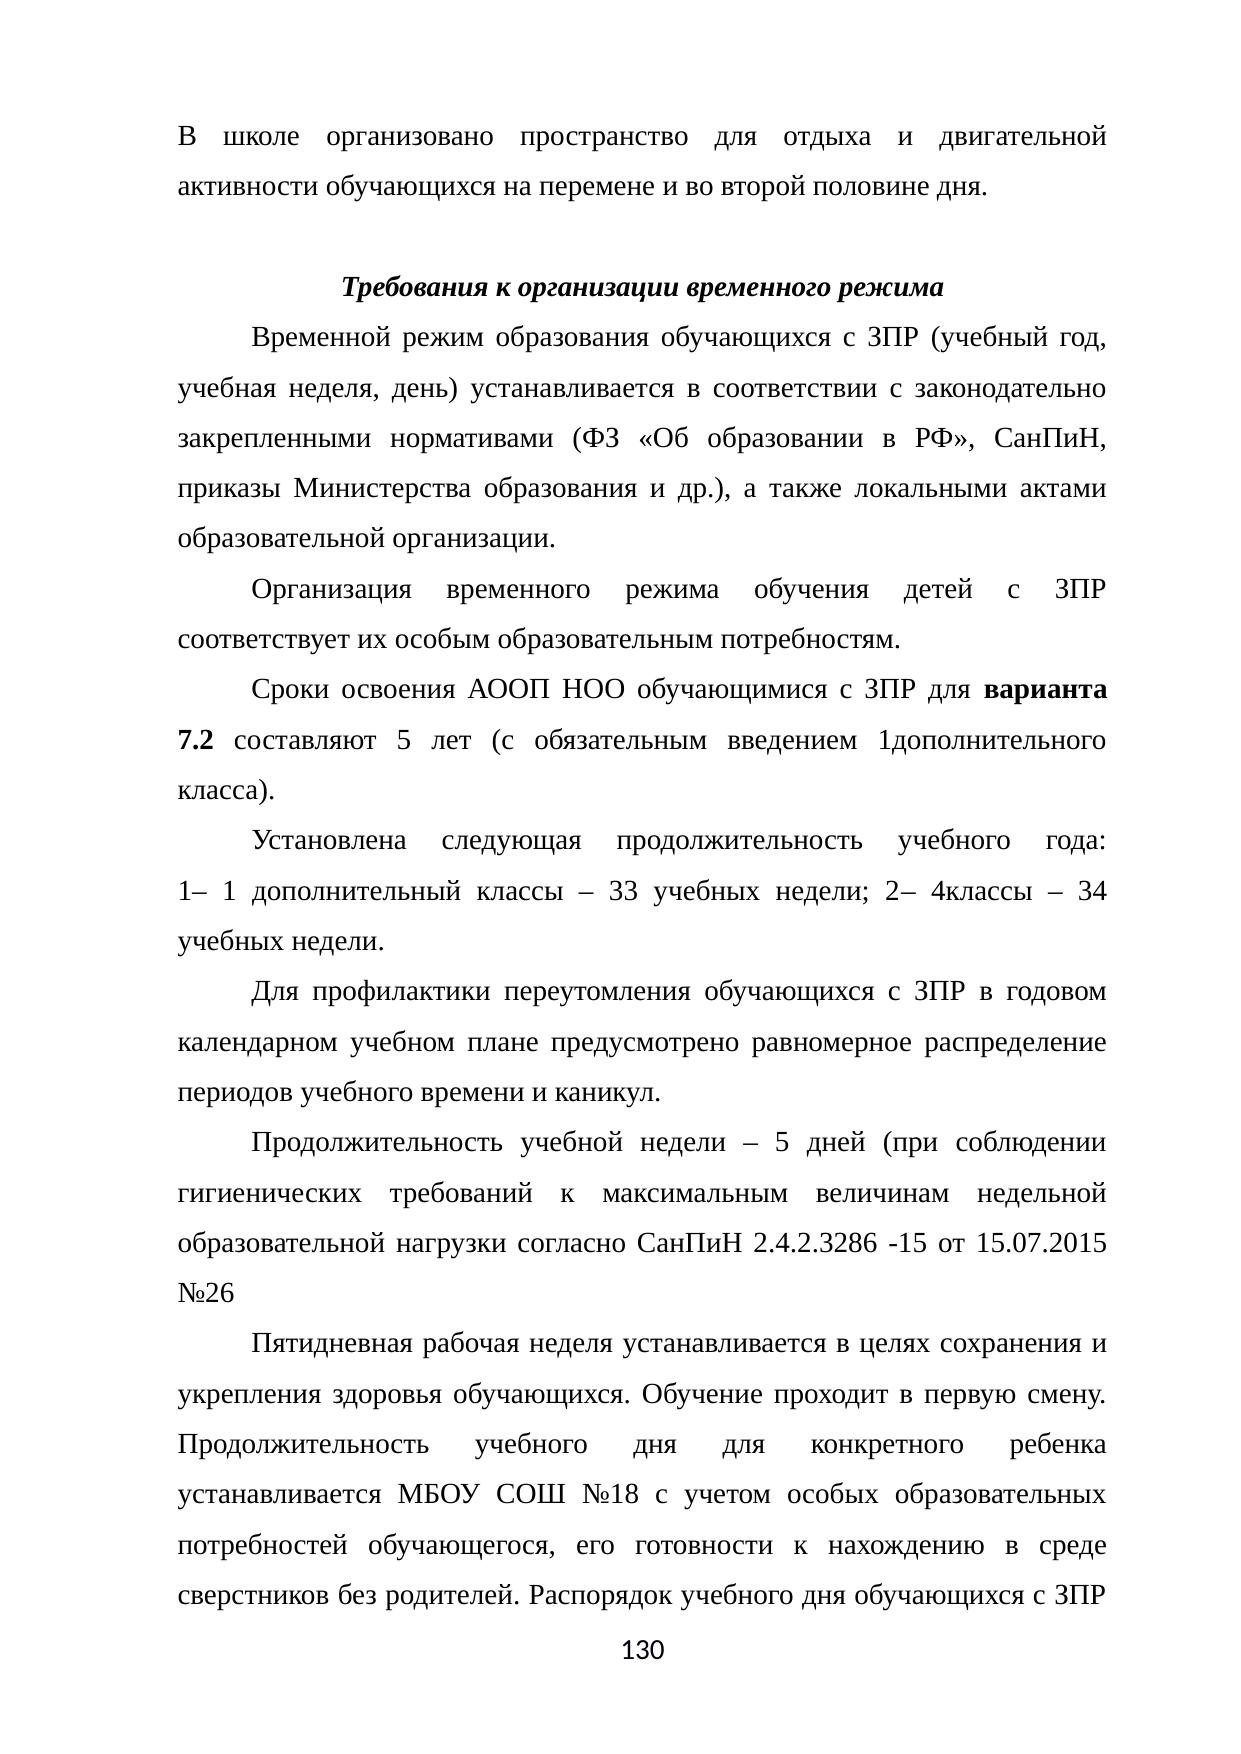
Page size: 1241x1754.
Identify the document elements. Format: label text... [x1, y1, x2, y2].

text Для профилактики переутомления обучающихся с ЗПР в годовом календарном учебном плане предусмотрено равномерное распределение периодов учебного времени и каникул. [177, 973, 1107, 1108]
text Временной режим образования обучающихся с ЗПР (учебный год, учебная неделя, день) устанавливается в соответствии с законодательно закрепленными нормативами (ФЗ «Об образовании в РФ», СанПиН, приказы Министерства образования и др.), а также локальными актами образовательной организации. [177, 319, 1107, 554]
text Требования к организации временного режима [177, 269, 1107, 303]
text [177, 1326, 1107, 1611]
text Продолжительность учебной недели – 5 дней (при соблюдении гигиенических требований к максимальным величинам недельной образовательной нагрузки согласно СанПиН 2.4.2.3286 -15 от 15.07.2015 №26 [177, 1124, 1107, 1309]
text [177, 118, 1107, 202]
text Установлена следующая продолжительность учебного года: 1– 1 дополнительный классы – 33 учебных недели; 2– 4классы – 34 учебных недели. [177, 822, 1107, 957]
text Организация временного режима обучения детей с ЗПР соответствует их особым образовательным потребностям. [177, 571, 1107, 655]
text Сроки освоения АООП НОО обучающимися с ЗПР для варианта 7.2 составляют 5 лет (с обязательным введением 1дополнительного класса). [177, 672, 1107, 806]
